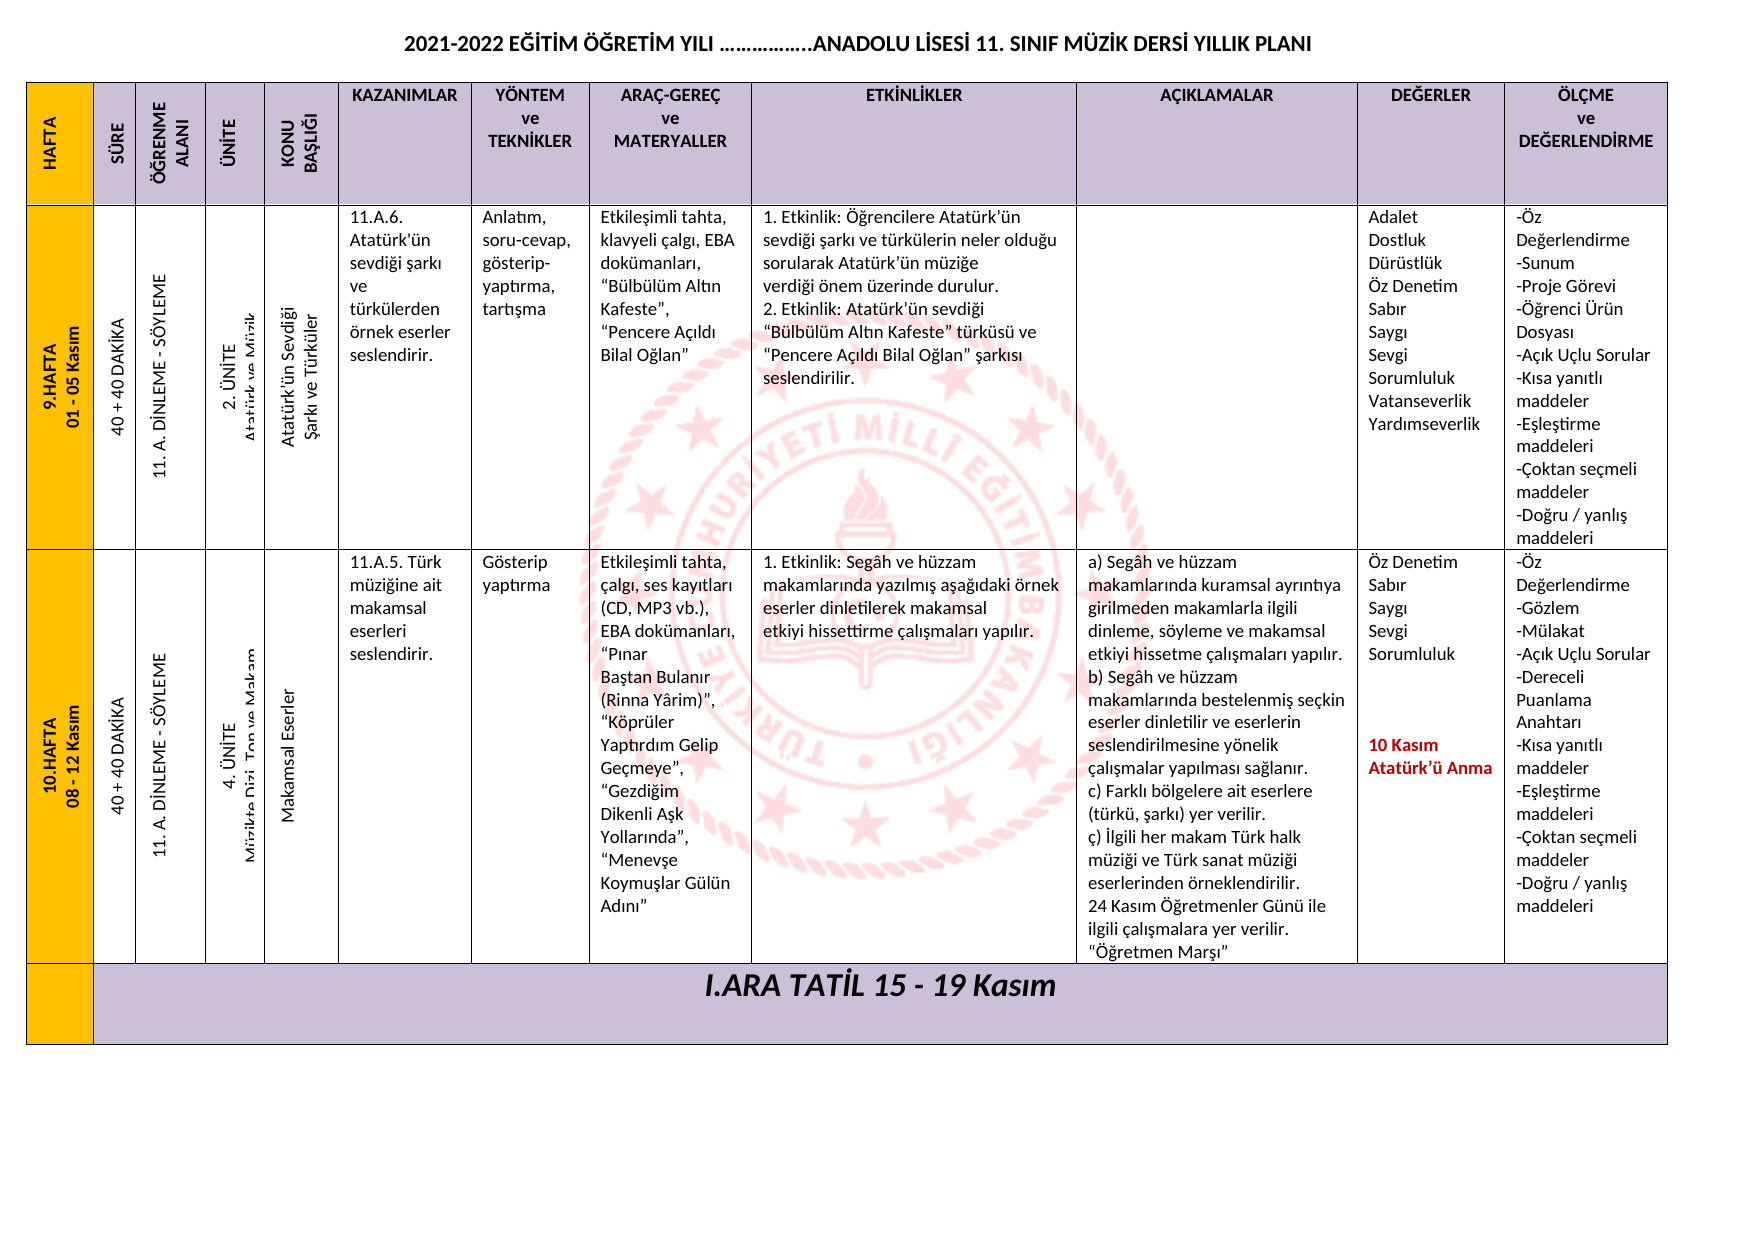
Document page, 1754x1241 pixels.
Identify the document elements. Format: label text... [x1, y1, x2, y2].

table_cell Gösterip yaptırma [472, 550, 589, 963]
table_cell I.ARA TATİL 15 - 19 Kasım [94, 964, 1667, 1044]
table_cell 2. ÜNİTE Atatürk ve Müzik [206, 206, 264, 549]
table_header ÜNİTE [206, 83, 264, 204]
table_cell 40 + 40 DAKİKA [94, 550, 135, 963]
table_header DEĞERLER [1358, 83, 1504, 204]
table_cell 9.HAFTA 01 - 05 Kasım [27, 206, 93, 549]
table_cell 11. A. DİNLEME - SÖYLEME [136, 550, 205, 963]
table_header ARAÇ-GEREÇ ve MATERYALLER [590, 83, 751, 204]
table_cell 4. ÜNİTE Müzikte Dizi, Ton ve Makam [206, 550, 264, 963]
table_cell Anlatım, soru-cevap, gösterip-yaptırma, tartışma [472, 206, 589, 549]
table_header ÖLÇME ve DEĞERLENDİRME [1505, 83, 1667, 204]
table_cell a) Segâh ve hüzzam makamlarında kuramsal ayrıntıya girilmeden makamlarla ilgili dinleme, söyleme ve makamsal etkiyi hissetme çalışmaları yapılır. b) Segâh ve hüzzam makamlarında bestelenmiş seçkin eserler dinletilir ve eserlerin seslendirilmesine yönelik çalışmalar yapılması sağlanır. c) Farklı bölgelere ait eserlere (türkü, şarkı) yer verilir. ç) İlgili her makam Türk halk müziği ve Türk sanat müziği eserlerinden örneklendirilir. 24 Kasım Öğretmenler Günü ile ilgili çalışmalara yer verilir. “Öğretmen Marşı” [1077, 550, 1357, 963]
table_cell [1505, 550, 1667, 963]
table_cell Öz Denetim Sabır Saygı Sevgi Sorumluluk 10 Kasım Atatürk’ü Anma [1358, 550, 1504, 963]
table_cell 11.A.6. Atatürk'ün sevdiği şarkı ve türkülerden örnek eserler seslendirir. [339, 206, 471, 549]
table_cell 10.HAFTA 08 - 12 Kasım [27, 550, 93, 963]
table_cell 11. A. DİNLEME - SÖYLEME [136, 206, 205, 549]
table_header KAZANIMLAR [339, 83, 471, 204]
table_header AÇIKLAMALAR [1077, 83, 1357, 204]
table_header ÖĞRENME ALANI [136, 83, 205, 204]
table_cell [27, 964, 93, 1044]
table_cell 1. Etkinlik: Öğrencilere Atatürk’ün sevdiği şarkı ve türkülerin neler olduğu sorularak Atatürk’ün müziğe verdiği önem üzerinde durulur. 2. Etkinlik: Atatürk’ün sevdiği “Bülbülüm Altın Kafeste” türküsü ve “Pencere Açıldı Bilal Oğlan” şarkısı seslendirilir. [752, 206, 1076, 549]
table_cell Etkileşimli tahta, klavyeli çalgı, EBA dokümanları, “Bülbülüm Altın Kafeste”, “Pencere Açıldı Bilal Oğlan” [590, 206, 751, 549]
table_header KONU BAŞLIĞI [265, 83, 338, 204]
table_cell 40 + 40 DAKİKA [94, 206, 135, 549]
table_cell 1. Etkinlik: Segâh ve hüzzam makamlarında yazılmış aşağıdaki örnek eserler dinletilerek makamsal etkiyi hissettirme çalışmaları yapılır. [752, 550, 1076, 963]
table_cell Makamsal Eserler [265, 550, 338, 963]
table_header HAFTA [27, 83, 93, 204]
table_cell [1077, 206, 1357, 549]
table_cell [1505, 206, 1667, 549]
table_header SÜRE [94, 83, 135, 204]
table_cell Atatürk’ün Sevdiği Şarkı ve Türküler [265, 206, 338, 549]
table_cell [590, 550, 751, 963]
table_header YÖNTEM ve TEKNİKLER [472, 83, 589, 204]
table_header ETKİNLİKLER [752, 83, 1076, 204]
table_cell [339, 550, 471, 963]
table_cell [1358, 206, 1504, 549]
